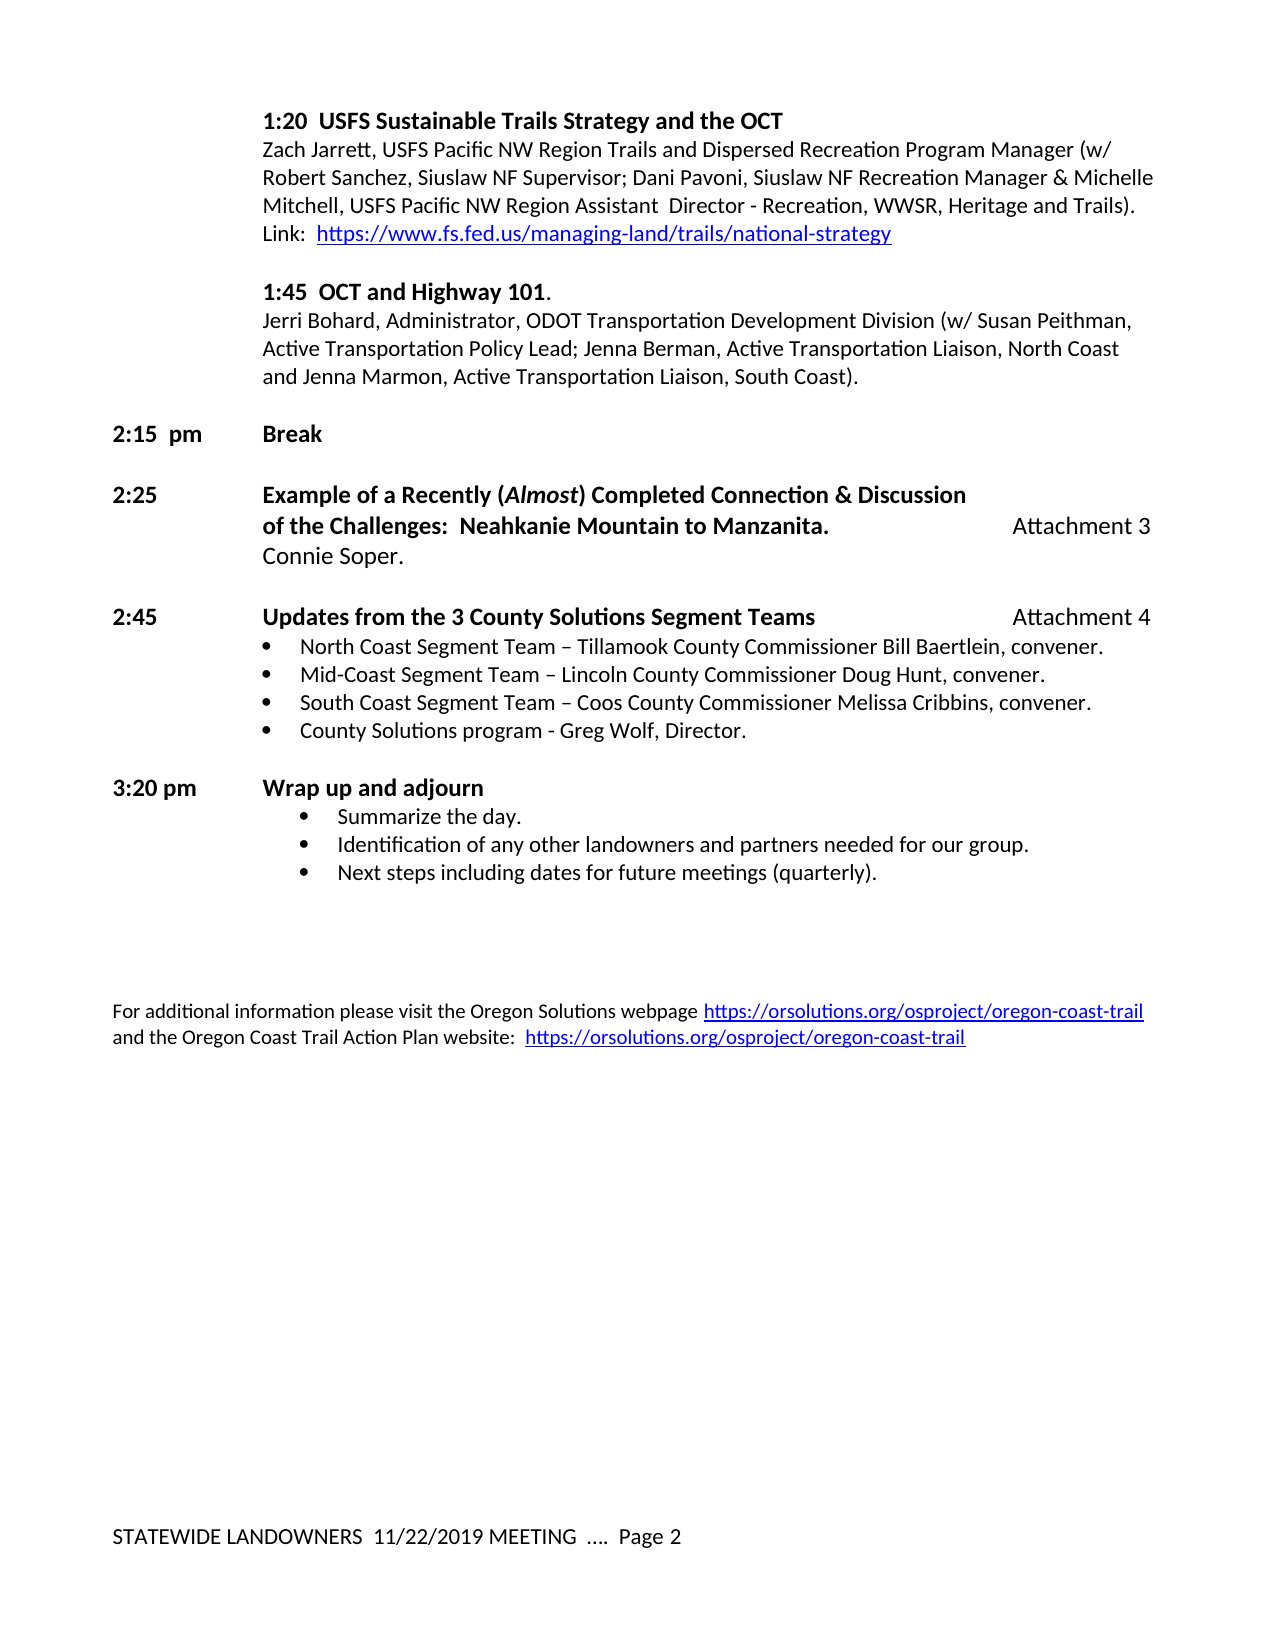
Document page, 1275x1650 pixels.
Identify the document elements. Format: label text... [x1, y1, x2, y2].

list Mid-Coast Segment Team – Lincoln County Commissioner Doug Hunt, convener. [262, 660, 1162, 688]
text Connie Soper. [187, 540, 1162, 571]
text For additional information please visit the Oregon Solutions webpage https://orsolutions.org/osproject/oregon-coast-trail and the Oregon Coast Trail Action Plan website: https://orsolutions.org/osproject/oregon-coast-trail [112, 999, 1162, 1049]
text Jerri Bohard, Administrator, ODOT Transportation Development Division (w/ Susan Peithman, Active Transportation Policy Lead; Jenna Berman, Active Transportation Liaison, North Coast [262, 306, 1162, 362]
text 2:45 Updates from the 3 County Solutions Segment Teams Attachment 4 [112, 601, 1162, 632]
list South Coast Segment Team – Coos County Commissioner Melissa Cribbins, convener. [262, 688, 1162, 716]
list Summarize the day. [300, 802, 1162, 831]
text of the Challenges: Neahkanie Mountain to Manzanita. Attachment 3 [187, 510, 1162, 540]
text 3:20 pm Wrap up and adjourn [112, 772, 1162, 802]
list North Coast Segment Team – Tillamook County Commissioner Bill Baertlein, convener. [262, 632, 1162, 660]
list Next steps including dates for future meetings (quarterly). [300, 858, 1162, 887]
list Identification of any other landowners and partners needed for our group. [300, 831, 1162, 858]
text Zach Jarrett, USFS Pacific NW Region Trails and Dispersed Recreation Program Manager (w/ Robert Sanchez, Siuslaw NF Supervisor; Dani Pavoni, Siuslaw NF Recreation Manager & Michelle Mitchell, USFS Pacific NW Region Assistant Director - Recreation, WWSR, Heritage and Trails). [262, 136, 1162, 219]
text 2:15 pm Break [112, 418, 1162, 449]
text Link: https://www.fs.fed.us/managing-land/trails/national-strategy [262, 219, 1162, 248]
list County Solutions program - Greg Wolf, Director. [262, 716, 1162, 744]
text 1:20 USFS Sustainable Trails Strategy and the OCT [187, 105, 1162, 136]
text 1:45 OCT and Highway 101. [187, 276, 1162, 306]
text 2:25 Example of a Recently (Almost) Completed Connection & Discussion [112, 479, 1162, 510]
text and Jenna Marmon, Active Transportation Liaison, South Coast). [187, 362, 1162, 390]
